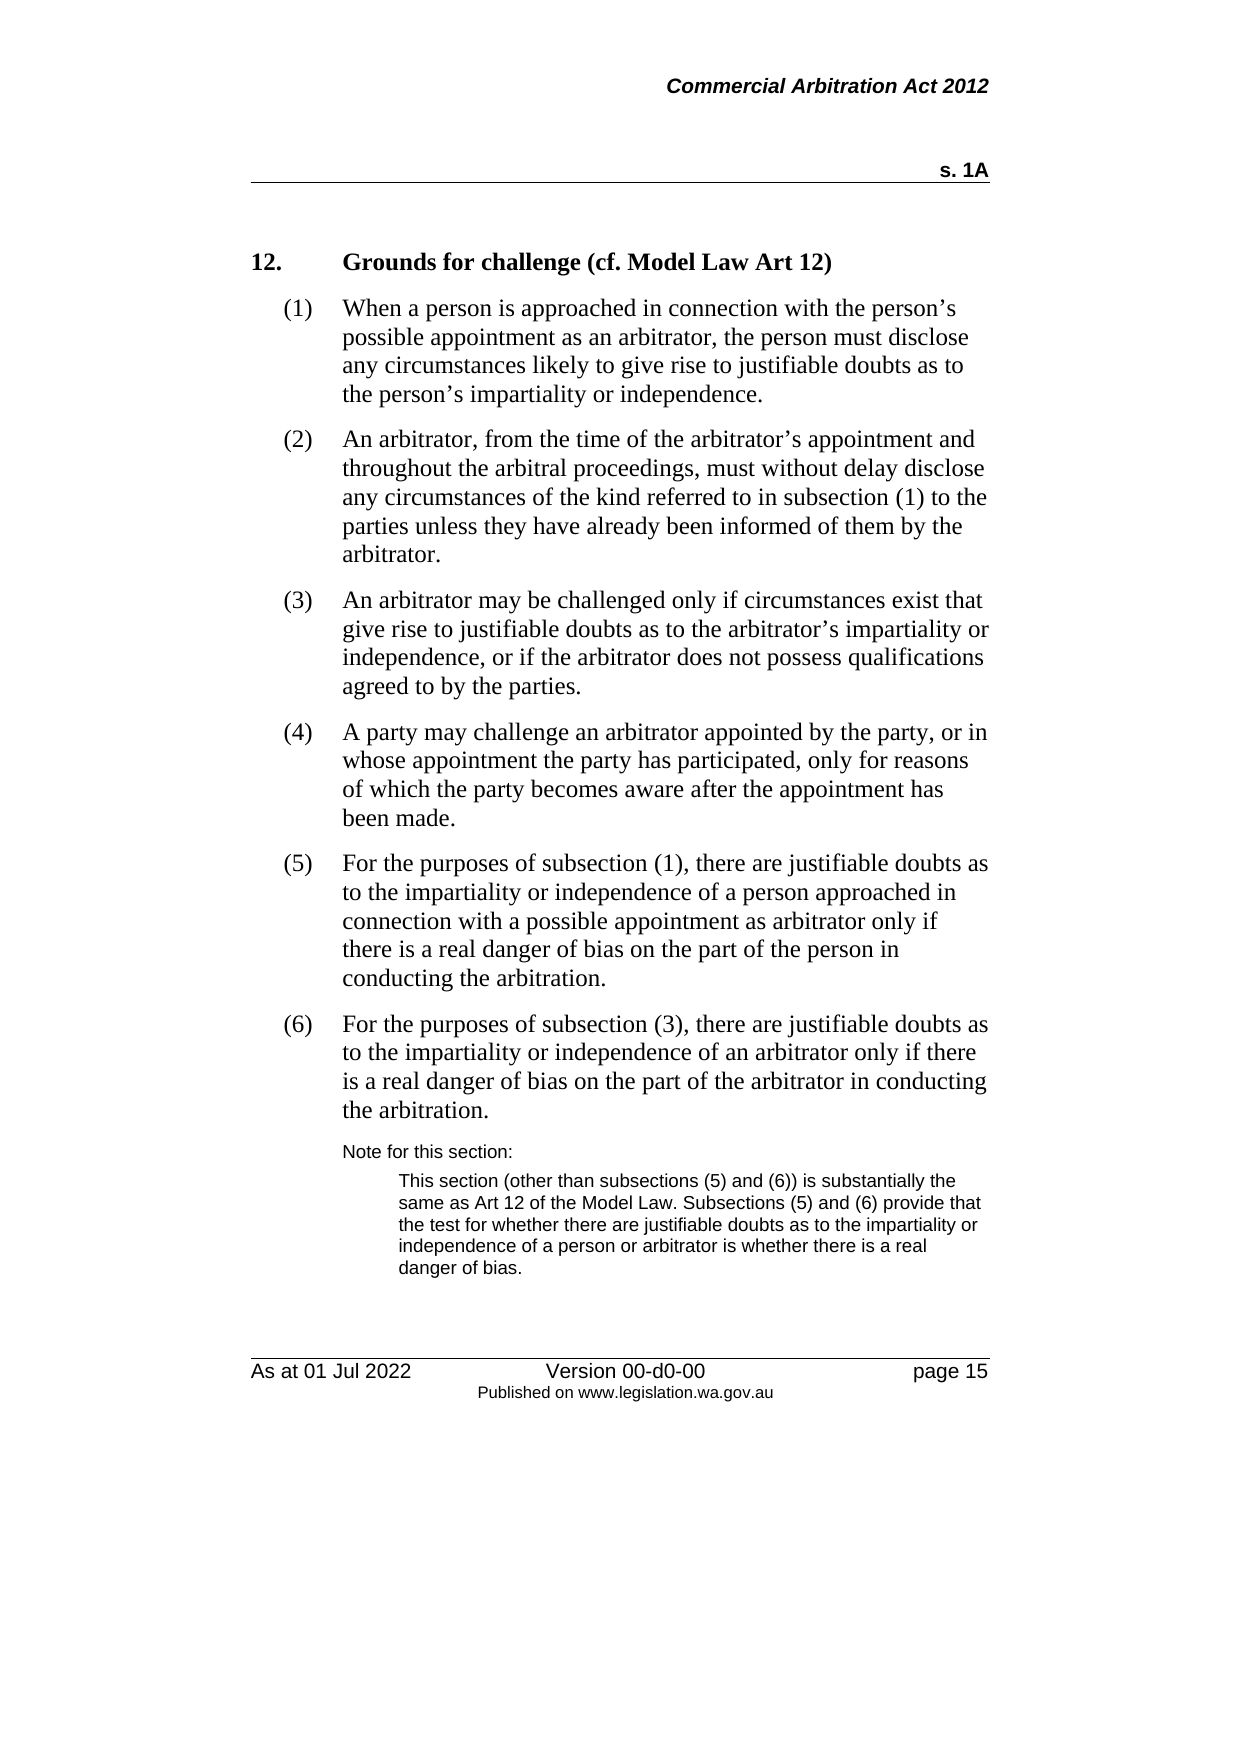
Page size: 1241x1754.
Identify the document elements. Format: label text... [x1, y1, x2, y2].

text (4) A party may challenge an arbitrator appointed by the party, or in whose appointment the party has participated, only for reasons of which the party becomes aware after the appointment has been made. [251, 717, 990, 832]
text (1) When a person is approached in connection with the person’s possible appointment as an arbitrator, the person must disclose any circumstances likely to give rise to justifiable doubts as to the person’s impartiality or independence. [251, 293, 990, 408]
text This section (other than subsections (5) and (6)) is substantially the same as Art 12 of the Model Law. Subsections (5) and (6) provide that the test for whether there are justifiable doubts as to the impartiality or independence of a person or arbitrator is whether there is a real danger of bias. [251, 1170, 990, 1278]
text (2) An arbitrator, from the time of the arbitrator’s appointment and throughout the arbitral proceedings, must without delay disclose any circumstances of the kind referred to in subsection (1) to the parties unless they have already been informed of them by the arbitrator. [251, 424, 990, 568]
text (6) For the purposes of subsection (3), there are justifiable doubts as to the impartiality or independence of an arbitrator only if there is a real danger of bias on the part of the arbitrator in conducting the arbitration. [251, 1009, 990, 1124]
text (3) An arbitrator may be challenged only if circumstances exist that give rise to justifiable doubts as to the arbitrator’s impartiality or independence, or if the arbitrator does not possess qualifications agreed to by the parties. [251, 585, 990, 700]
subtitle Note for this section: [251, 1140, 990, 1162]
subtitle 12. Grounds for challenge (cf. Model Law Art 12) [251, 247, 990, 276]
text (5) For the purposes of subsection (1), there are justifiable doubts as to the impartiality or independence of a person approached in connection with a possible appointment as arbitrator only if there is a real danger of bias on the part of the person in conducting the arbitration. [251, 848, 990, 992]
